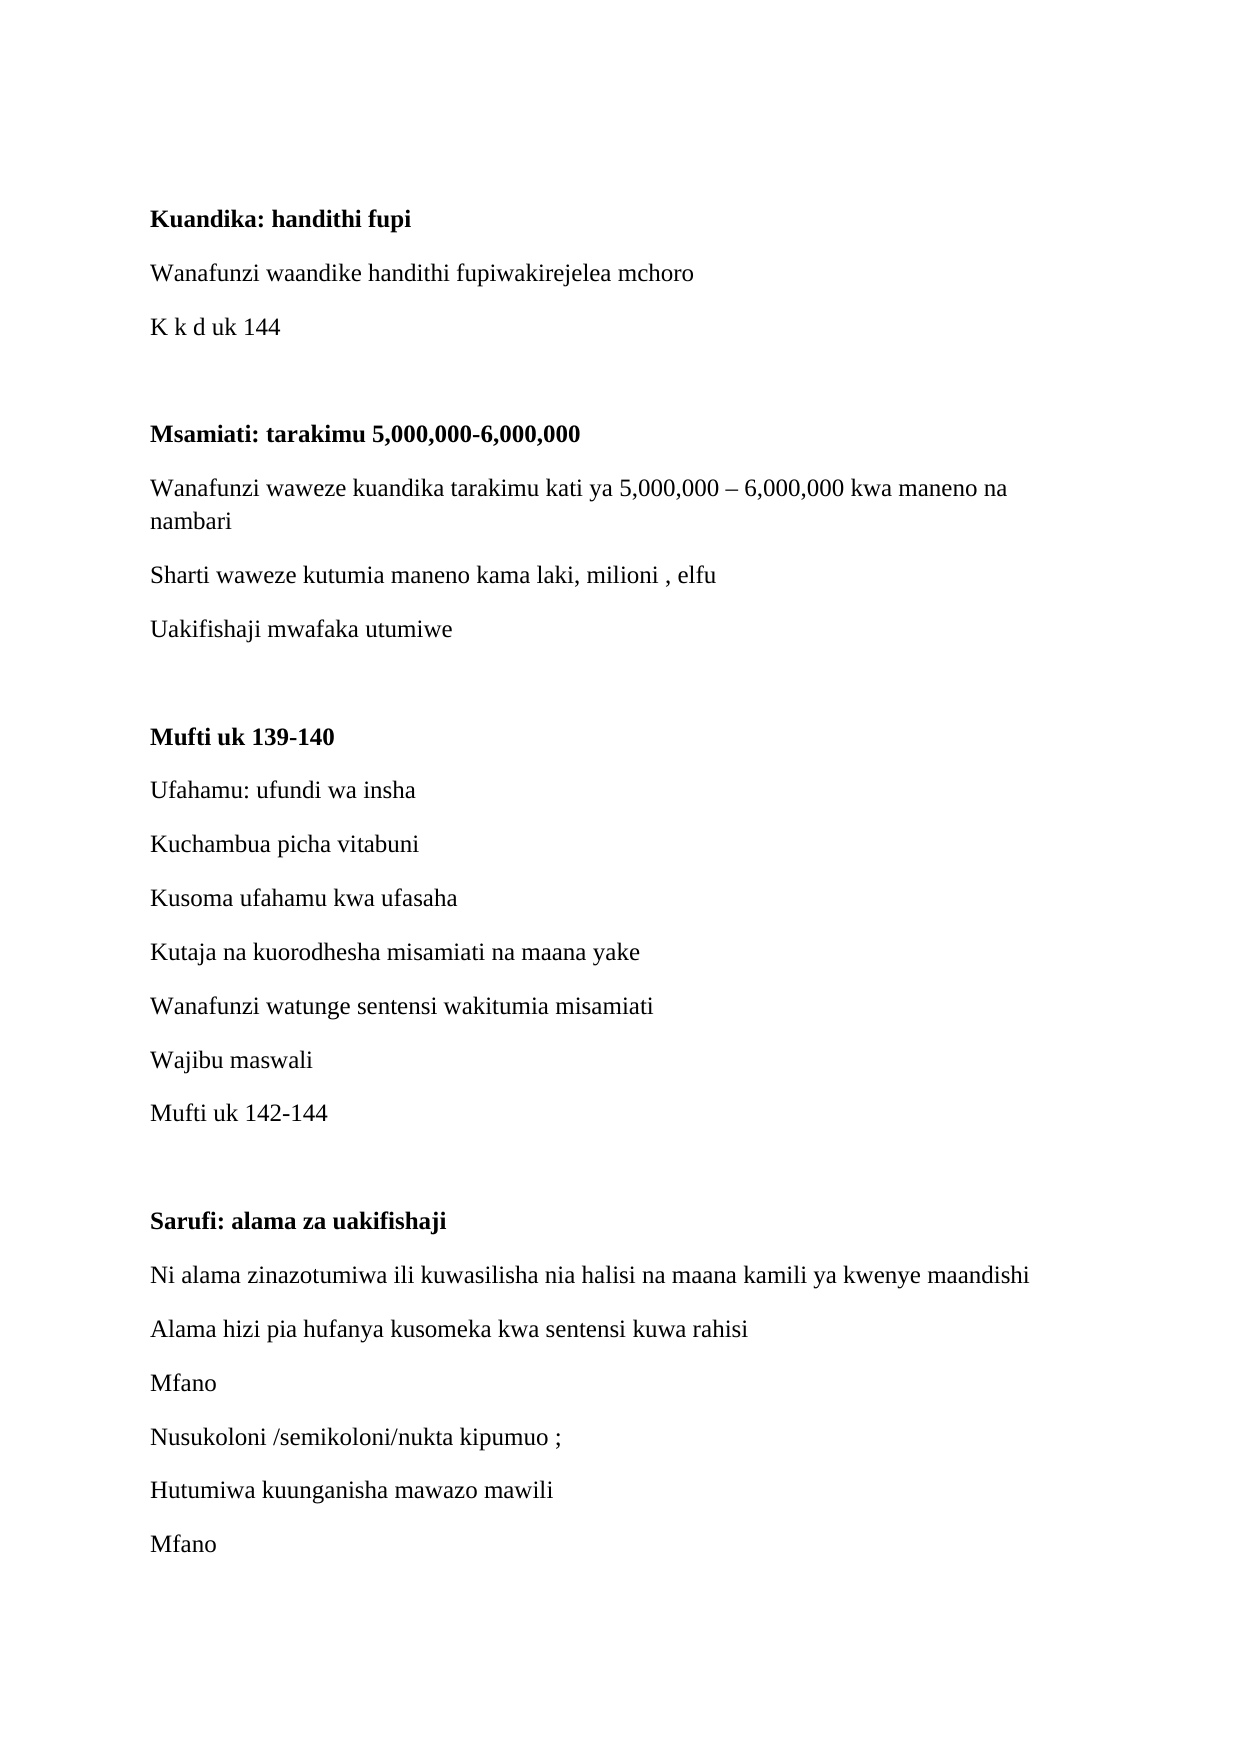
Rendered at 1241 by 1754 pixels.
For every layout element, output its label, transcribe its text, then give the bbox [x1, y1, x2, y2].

text Kutaja na kuorodhesha misamiati na maana yake [150, 937, 1090, 966]
text Ni alama zinazotumiwa ili kuwasilisha nia halisi na maana kamili ya kwenye maandishi [150, 1260, 1090, 1289]
text Sharti waweze kutumia maneno kama laki, milioni , elfu [150, 560, 1090, 589]
text Wanafunzi watunge sentensi wakitumia misamiati [150, 991, 1090, 1019]
text Kuchambua picha vitabuni [150, 829, 1090, 858]
text Wanafunzi waandike handithi fupiwakirejelea mchoro [150, 258, 1090, 286]
text Msamiati: tarakimu 5,000,000-6,000,000 [150, 419, 1090, 448]
text Ufahamu: ufundi wa insha [150, 775, 1090, 804]
text Sarufi: alama za uakifishaji [150, 1206, 1090, 1235]
text Mfano [150, 1529, 1090, 1558]
text Uakifishaji mwafaka utumiwe [150, 614, 1090, 643]
text K k d uk 144 [150, 312, 1090, 340]
text Mufti uk 139-140 [150, 722, 1090, 750]
text Kuandika: handithi fupi [150, 204, 1090, 233]
text Nusukoloni /semikoloni/nukta kipumuo ; [150, 1422, 1090, 1450]
text Wajibu maswali [150, 1045, 1090, 1073]
text Alama hizi pia hufanya kusomeka kwa sentensi kuwa rahisi [150, 1314, 1090, 1343]
text Mfano [150, 1368, 1090, 1397]
text Mufti uk 142-144 [150, 1098, 1090, 1127]
text Kusoma ufahamu kwa ufasaha [150, 883, 1090, 912]
text Hutumiwa kuunganisha mawazo mawili [150, 1476, 1090, 1504]
text Wanafunzi waweze kuandika tarakimu kati ya 5,000,000 – 6,000,000 kwa maneno na nambari [150, 473, 1090, 535]
